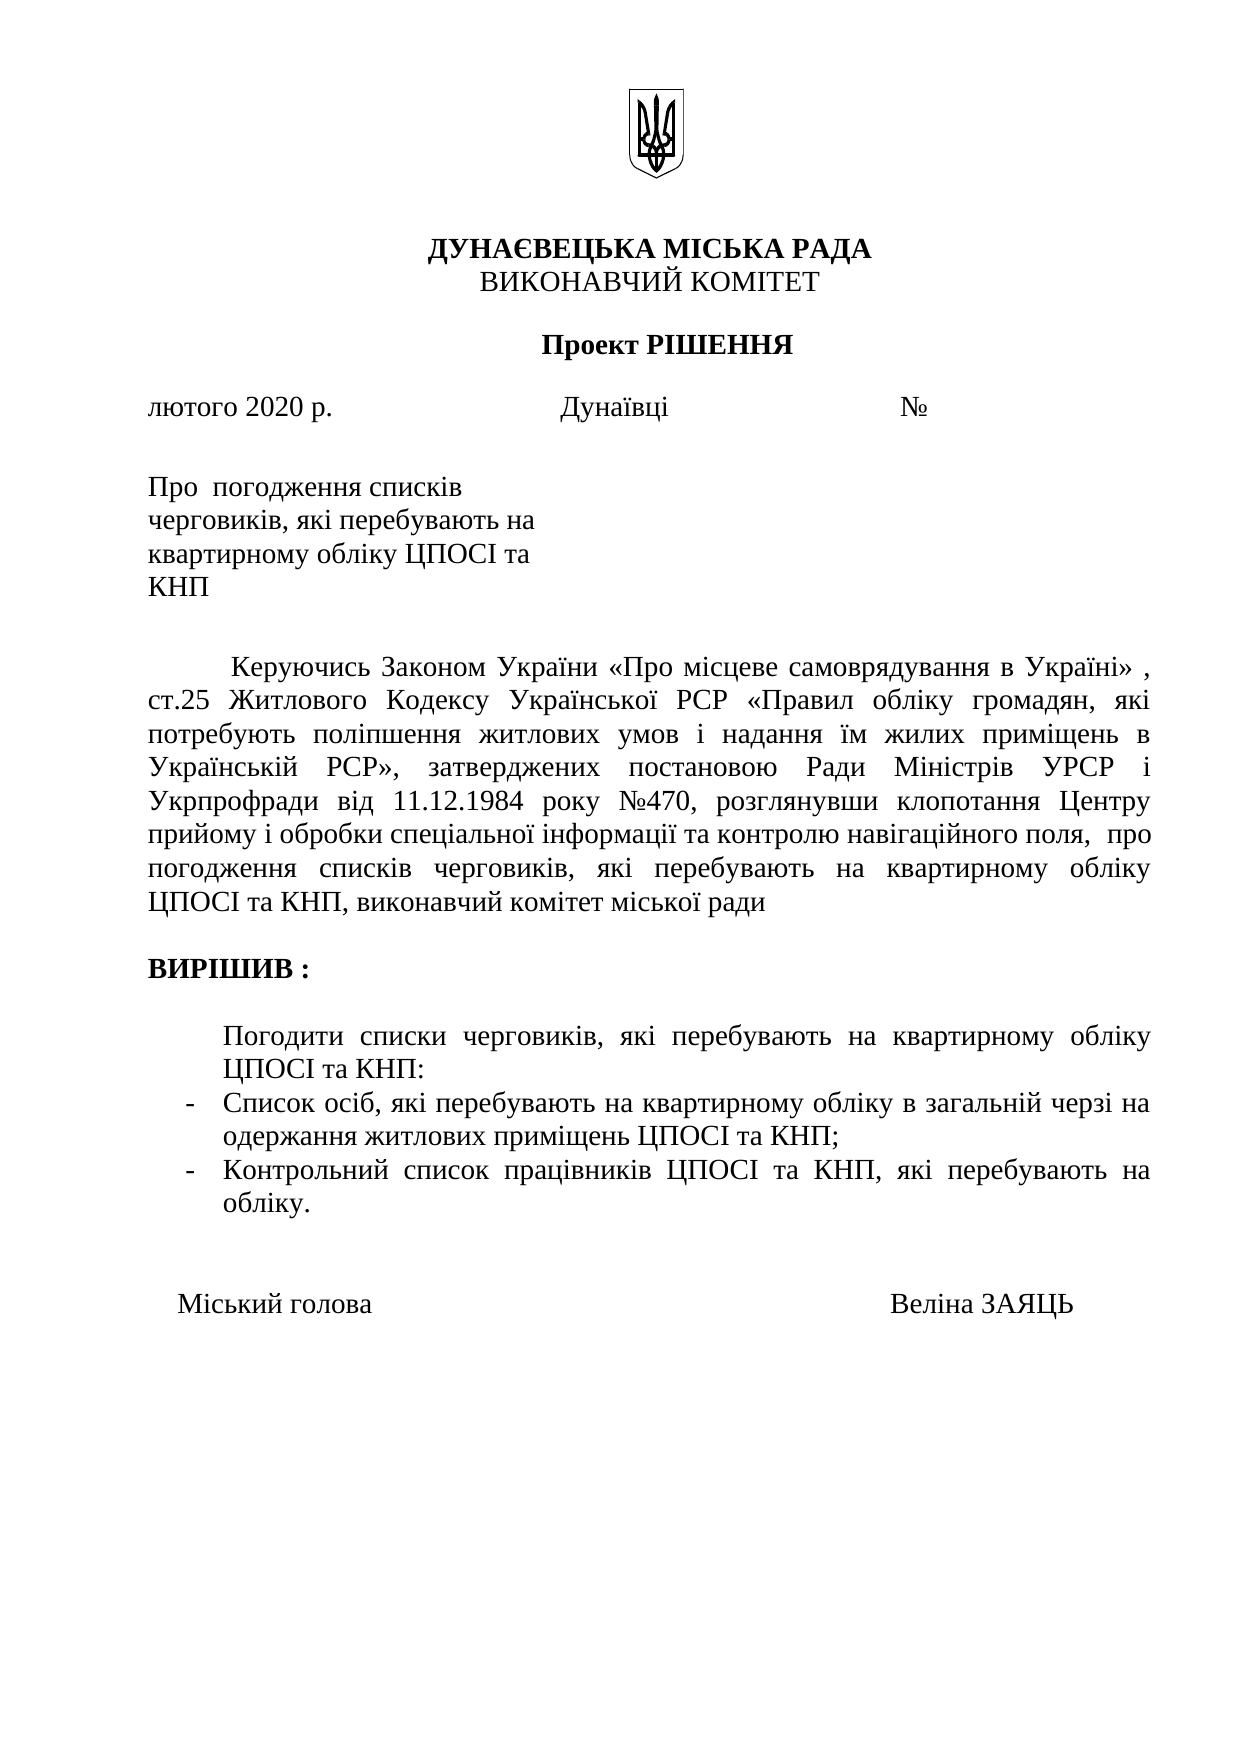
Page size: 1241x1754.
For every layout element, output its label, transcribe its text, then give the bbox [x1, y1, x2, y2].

list Контрольний список працівників ЦПОСІ та КНП, які перебувають на обліку. [185, 1152, 1152, 1219]
text Керуючись Законом України «Про місцеве самоврядування в Україні» , ст.25 Житлового Кодексу Української РСР «Правил обліку громадян, які потребують поліпшення житлових умов і надання їм жилих приміщень в Українській РСР», затверджених постановою Ради Міністрів УРСР і Укрпрофради від 11.12.1984 року №470, розглянувши клопотання Центру прийому і обробки спеціальної інформації та контролю навігаційного поля, про погодження списків черговиків, які перебувають на квартирному обліку ЦПОСІ та КНП, виконавчий комітет міської ради [148, 649, 1152, 917]
text ВИРІШИВ : [148, 951, 1152, 984]
text Проект РІШЕННЯ [148, 327, 1152, 360]
text Про погодження списків черговиків, які перебувають на квартирному обліку ЦПОСІ та КНП [148, 469, 596, 603]
list Список осіб, які перебувають на квартирному обліку в загальній черзі на одержання житлових приміщень ЦПОСІ та КНП; [185, 1085, 1152, 1152]
text лютого 2020 р. Дунаївці № [148, 389, 1152, 423]
text Погодити списки черговиків, які перебувають на квартирному обліку ЦПОСІ та КНП: [223, 1018, 1152, 1085]
text ВИКОНАВЧИЙ КОМІТЕТ [148, 264, 1152, 298]
text Міський голова Веліна ЗАЯЦЬ [177, 1286, 1147, 1320]
text ДУНАЄВЕЦЬКА МІСЬКА РАДА [148, 231, 1152, 264]
